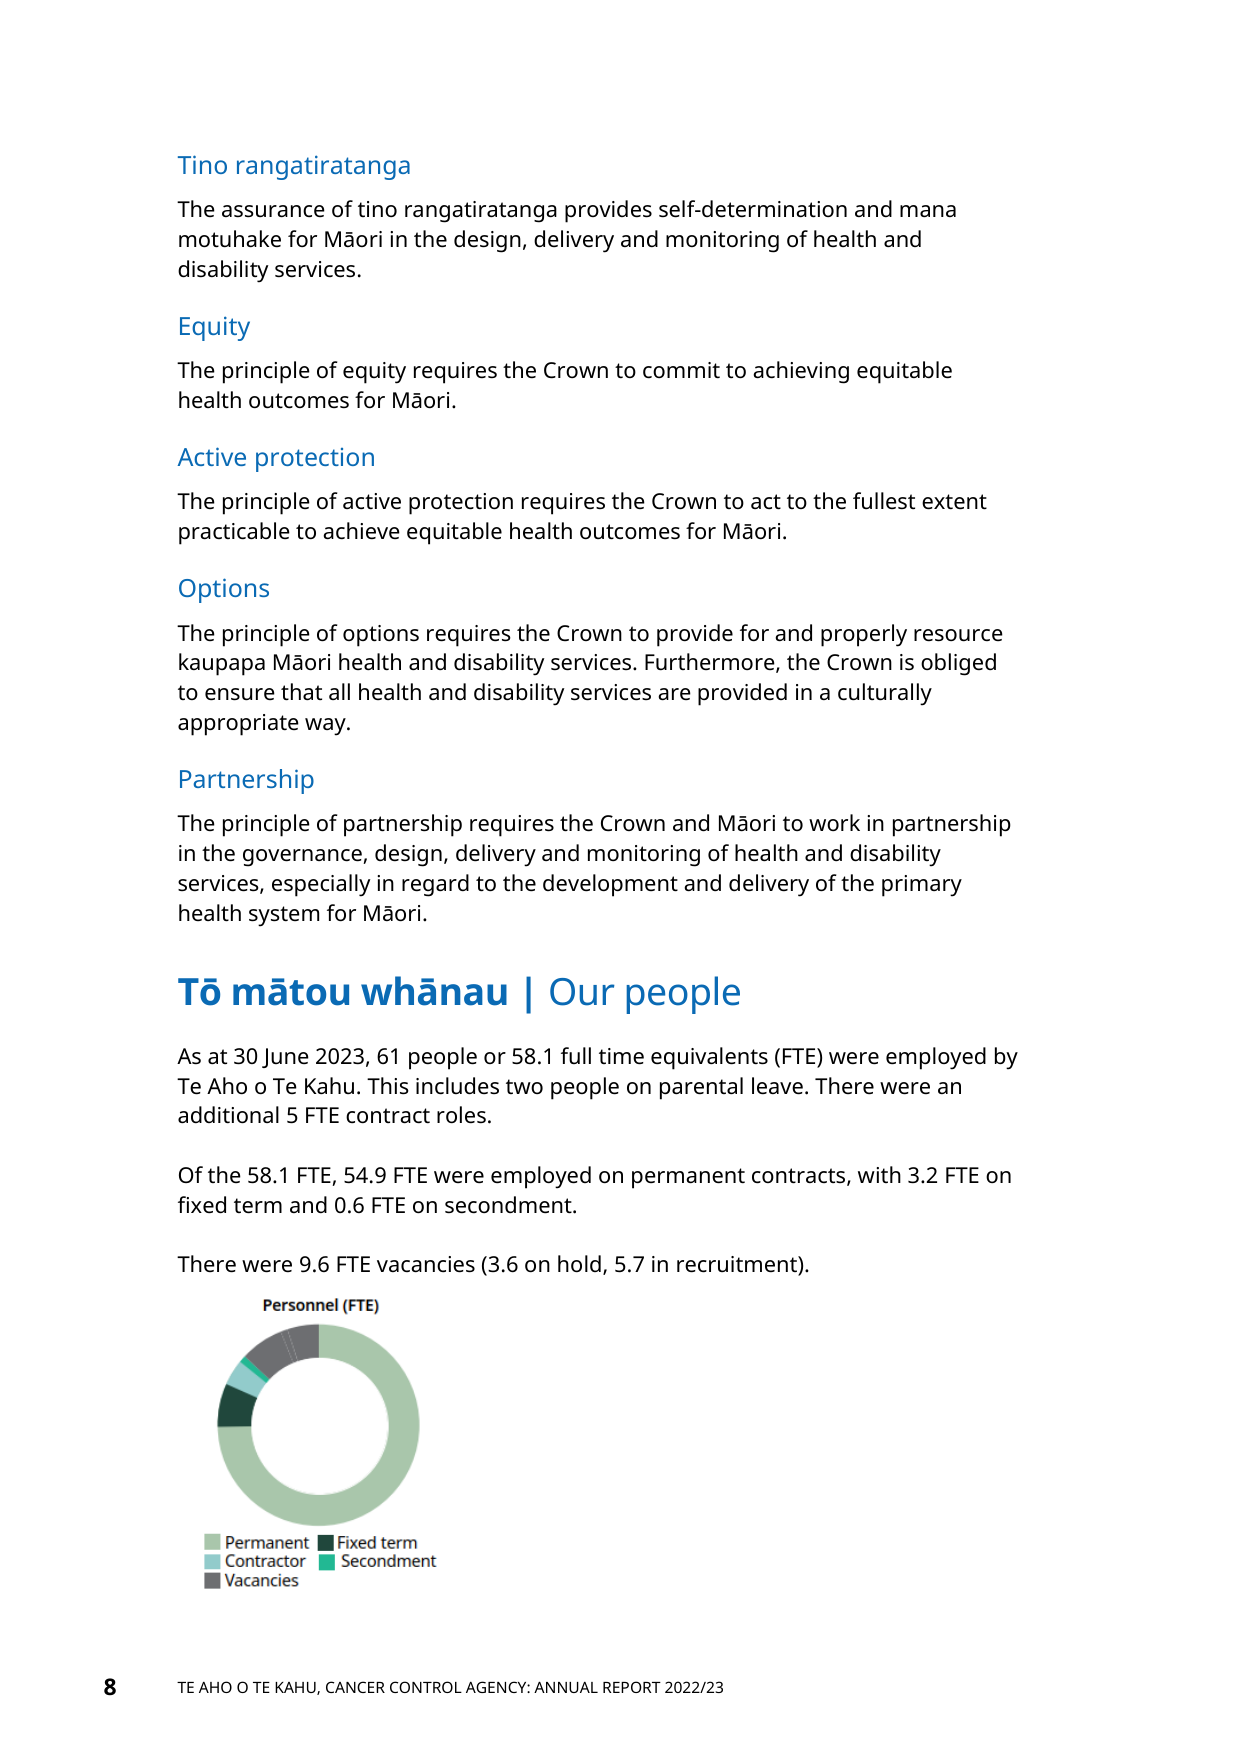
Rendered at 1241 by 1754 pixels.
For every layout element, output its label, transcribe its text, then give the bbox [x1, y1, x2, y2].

subtitle Equity [177, 309, 1019, 343]
text As at 30 June 2023, 61 people or 58.1 full time equivalents (FTE) were employed by Te Aho o Te Kahu. This includes two people on parental leave. There were an additional 5 FTE contract roles. [177, 1041, 1019, 1130]
subtitle Active protection [177, 440, 1019, 474]
text The assurance of tino rangatiratanga provides self-determination and mana motuhake for Māori in the design, delivery and monitoring of health and disability services. [177, 194, 1019, 284]
picture [177, 1279, 453, 1599]
subtitle Partnership [177, 762, 1019, 796]
subtitle Tō mātou whānau | Our people [177, 965, 1019, 1016]
text The principle of equity requires the Crown to commit to achieving equitable health outcomes for Māori. [177, 355, 1019, 415]
text There were 9.6 FTE vacancies (3.6 on hold, 5.7 in recruitment). [177, 1249, 1019, 1279]
text The principle of active protection requires the Crown to act to the fullest extent practicable to achieve equitable health outcomes for Māori. [177, 486, 1019, 546]
subtitle Options [177, 571, 1019, 605]
text The principle of partnership requires the Crown and Māori to work in partnership in the governance, design, delivery and monitoring of health and disability services, especially in regard to the development and delivery of the primary health system for Māori. [177, 808, 1019, 927]
text The principle of options requires the Crown to provide for and properly resource kaupapa Māori health and disability services. Furthermore, the Crown is obliged to ensure that all health and disability services are provided in a culturally appropriate way. [177, 617, 1019, 737]
subtitle Tino rangatiratanga [177, 148, 1019, 182]
text Of the 58.1 FTE, 54.9 FTE were employed on permanent contracts, with 3.2 FTE on fixed term and 0.6 FTE on secondment. [177, 1160, 1019, 1220]
